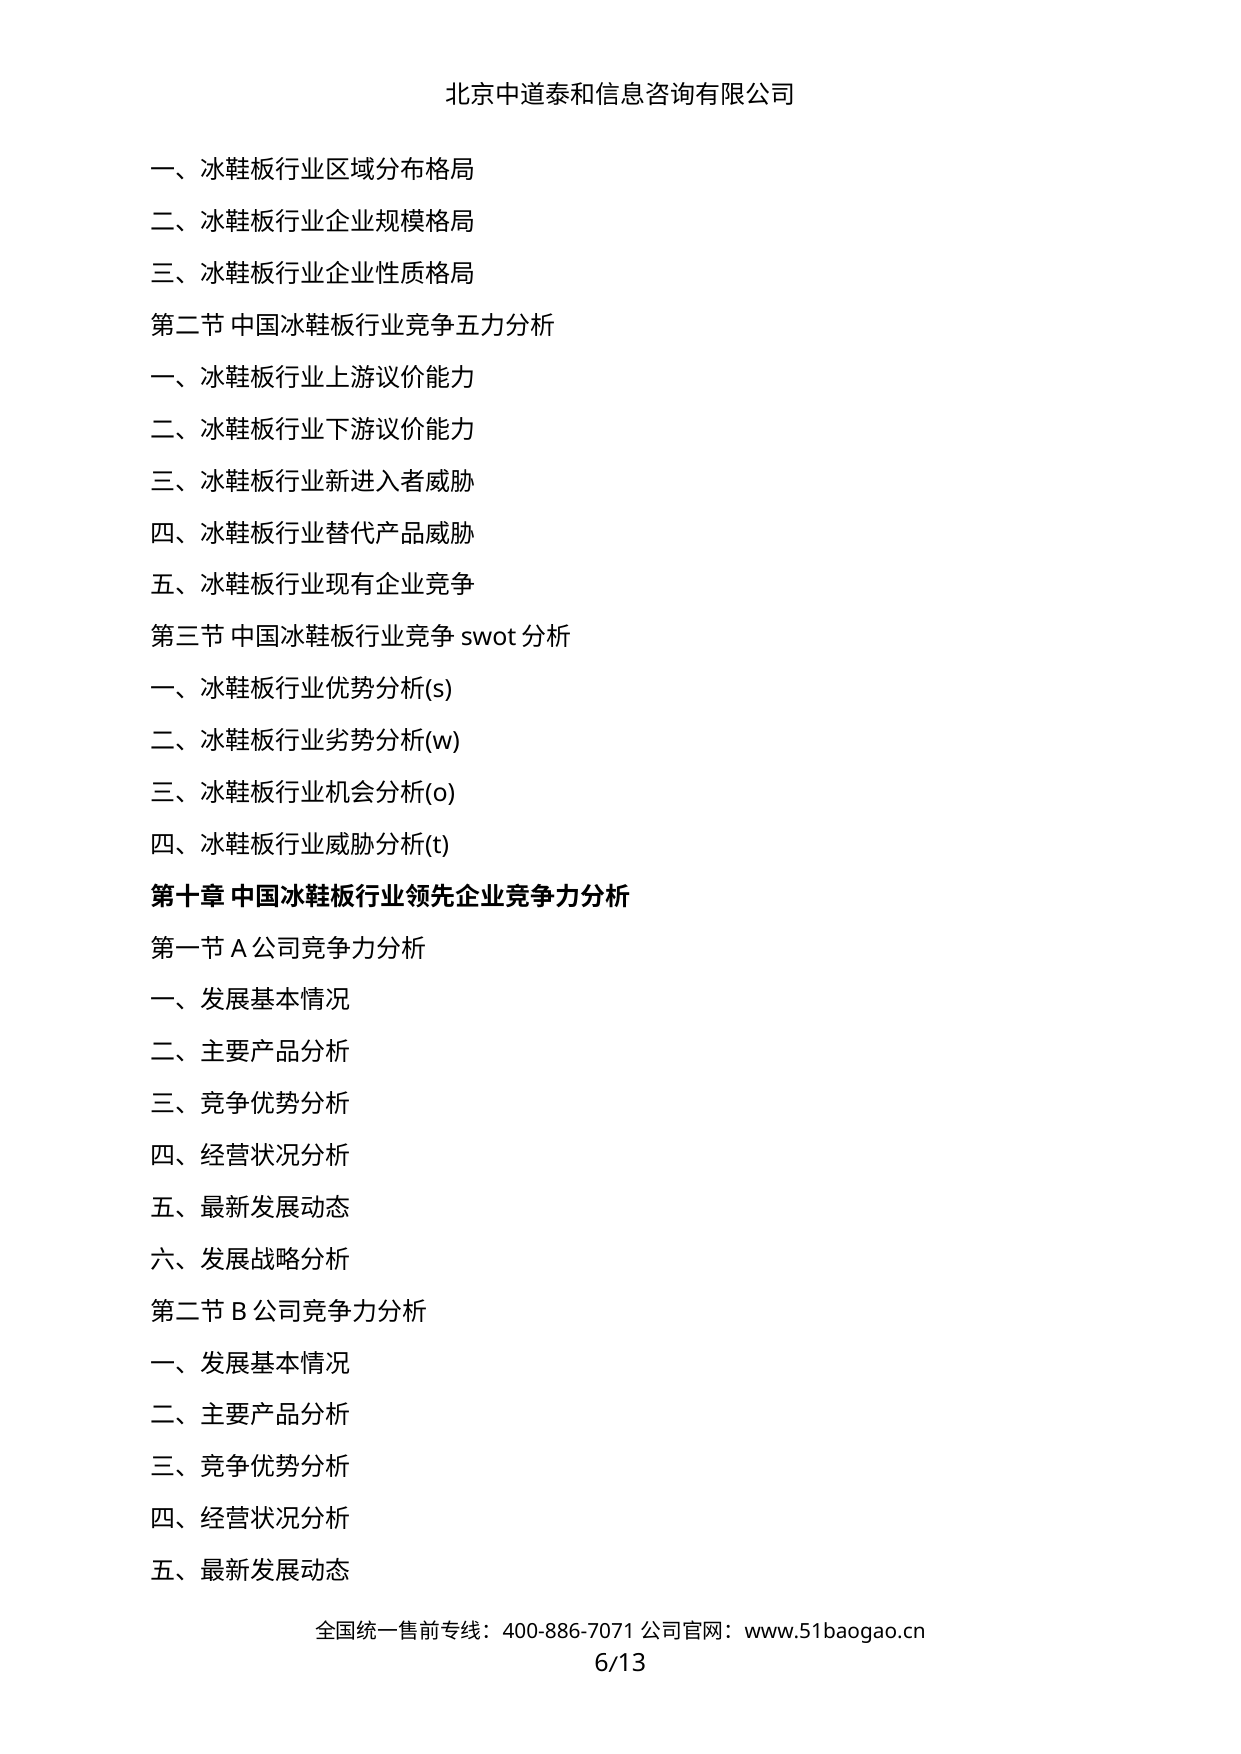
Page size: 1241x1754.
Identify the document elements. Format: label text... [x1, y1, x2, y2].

text 五、最新发展动态 [150, 1187, 1090, 1224]
text 二、主要产品分析 [150, 1395, 1090, 1431]
text 三、冰鞋板行业企业性质格局 [150, 254, 1090, 290]
text 第二节 中国冰鞋板行业竞争五力分析 [150, 306, 1090, 342]
text 第三节 中国冰鞋板行业竞争swot分析 [150, 617, 1090, 653]
text 第二节 B公司竞争力分析 [150, 1291, 1090, 1327]
text 二、主要产品分析 [150, 1032, 1090, 1068]
text 二、冰鞋板行业企业规模格局 [150, 202, 1090, 238]
text 六、发展战略分析 [150, 1239, 1090, 1276]
text 第十章 中国冰鞋板行业领先企业竞争力分析 [150, 876, 1090, 912]
text 三、冰鞋板行业新进入者威胁 [150, 461, 1090, 497]
text 一、冰鞋板行业上游议价能力 [150, 357, 1090, 394]
text 一、发展基本情况 [150, 1343, 1090, 1379]
text 五、最新发展动态 [150, 1551, 1090, 1587]
text 二、冰鞋板行业劣势分析(w) [150, 721, 1090, 757]
text 二、冰鞋板行业下游议价能力 [150, 409, 1090, 446]
text 第一节 A公司竞争力分析 [150, 928, 1090, 964]
text 一、冰鞋板行业区域分布格局 [150, 150, 1090, 186]
text 三、竞争优势分析 [150, 1084, 1090, 1120]
text 一、发展基本情况 [150, 980, 1090, 1016]
text 四、冰鞋板行业威胁分析(t) [150, 824, 1090, 861]
text 四、经营状况分析 [150, 1499, 1090, 1535]
text 一、冰鞋板行业优势分析(s) [150, 669, 1090, 705]
text 四、冰鞋板行业替代产品威胁 [150, 513, 1090, 549]
text 三、竞争优势分析 [150, 1447, 1090, 1483]
text 五、冰鞋板行业现有企业竞争 [150, 565, 1090, 601]
text 四、经营状况分析 [150, 1136, 1090, 1172]
text 三、冰鞋板行业机会分析(o) [150, 772, 1090, 809]
